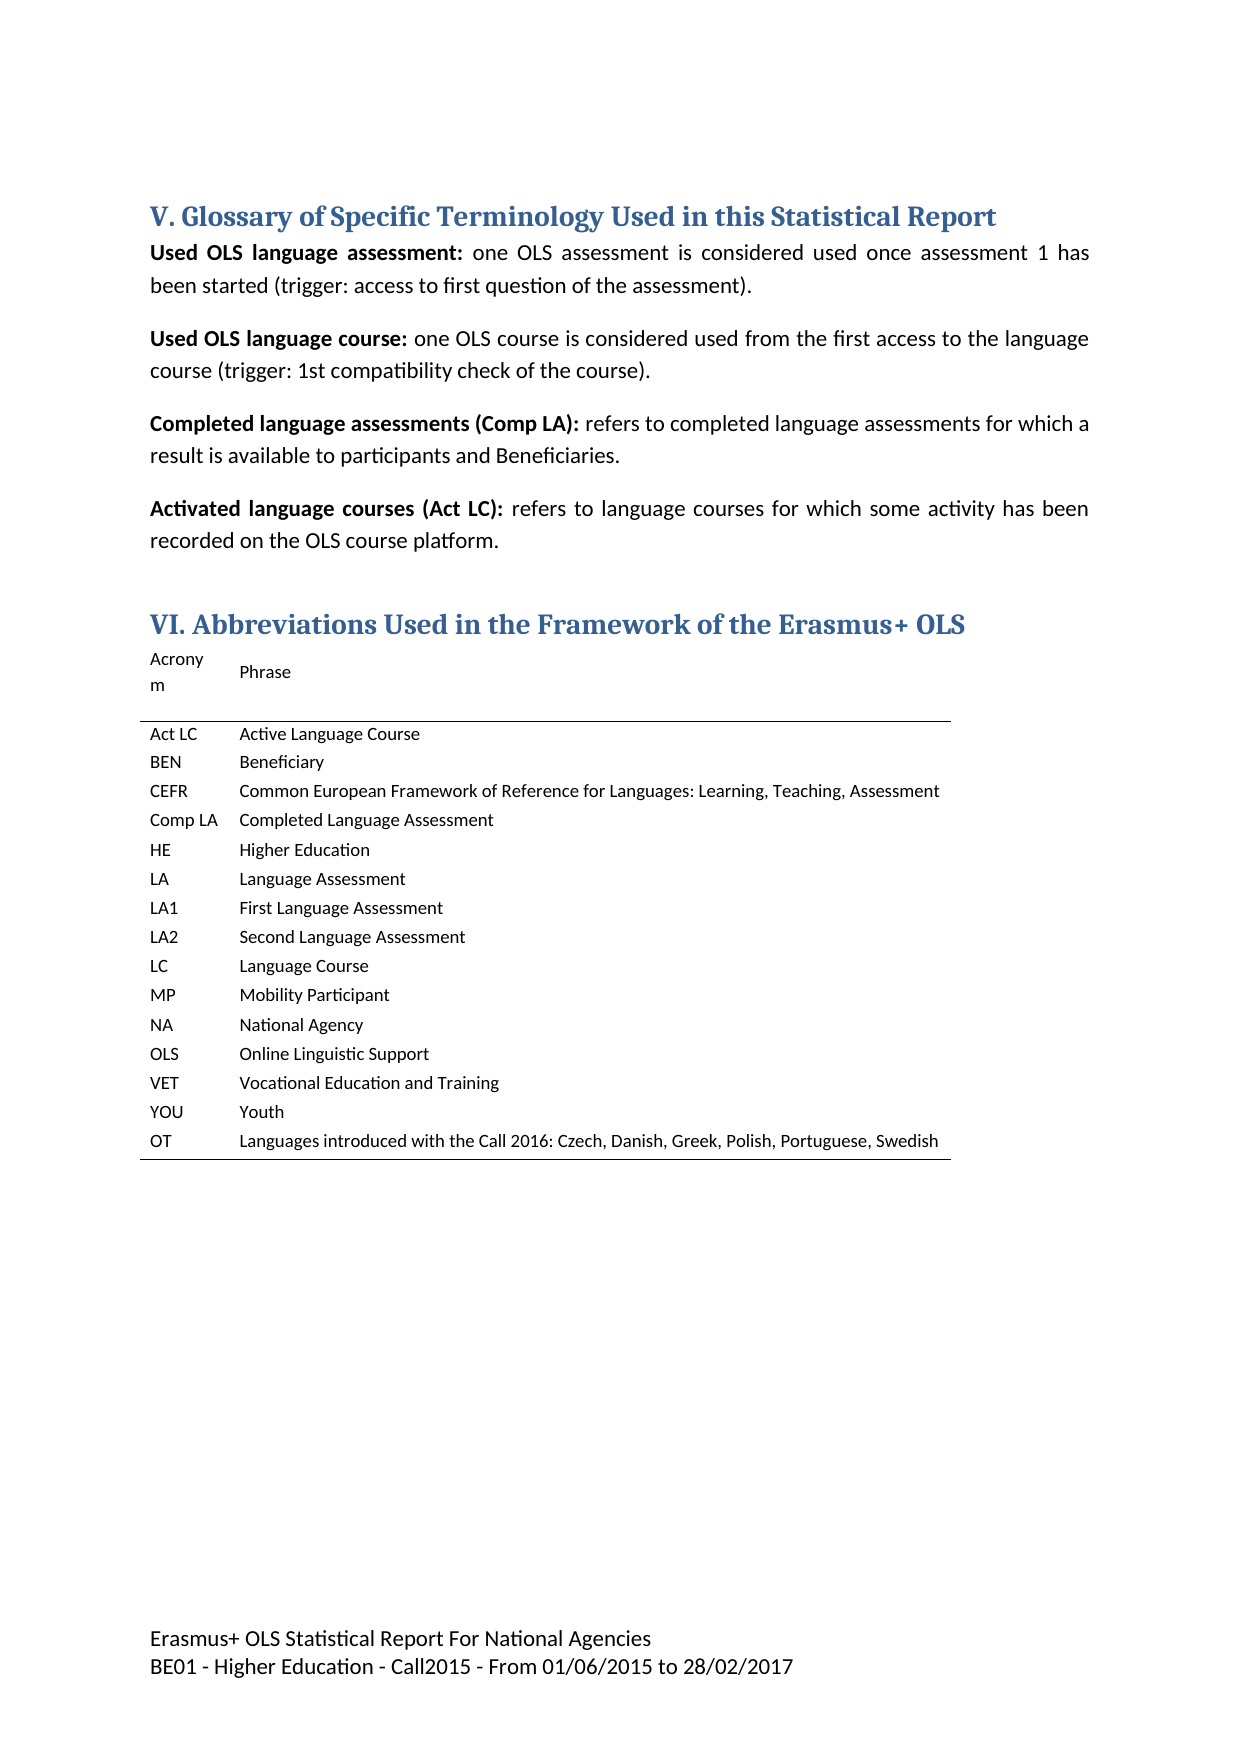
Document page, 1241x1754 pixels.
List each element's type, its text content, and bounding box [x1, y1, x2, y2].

table_cell Second Language Assessment [229, 925, 951, 954]
table_cell Act LC [140, 722, 229, 750]
subtitle VI. Abbreviations Used in the Framework of the Erasmus+ OLS [150, 608, 1090, 642]
table_cell LA1 [140, 896, 229, 925]
table_cell Online Linguistic Support [229, 1042, 951, 1071]
table_cell Vocational Education and Training [229, 1071, 951, 1100]
table_cell First Language Assessment [229, 896, 951, 925]
table_cell National Agency [229, 1013, 951, 1042]
table_cell Completed Language Assessment [229, 809, 951, 838]
text Completed language assessments (Comp LA): refers to completed language assessments for which a result is available to participants and Beneficiaries. [150, 409, 1090, 469]
text Activated language courses (Act LC): refers to language courses for which some activity has been recorded on the OLS course platform. [150, 494, 1090, 554]
table_cell Mobility Participant [229, 984, 951, 1013]
table_cell Languages introduced with the Call 2016: Czech, Danish, Greek, Polish, Portuguese, Swedish [229, 1129, 951, 1158]
table_header Acronym [140, 647, 229, 721]
table_cell LA [140, 867, 229, 896]
table_cell Beneficiary [229, 750, 951, 779]
table_cell YOU [140, 1100, 229, 1129]
table_cell OT [140, 1129, 229, 1158]
table_header Phrase [229, 647, 951, 721]
table_cell VET [140, 1071, 229, 1100]
table_cell Active Language Course [229, 722, 951, 750]
table_cell LA2 [140, 925, 229, 954]
text Used OLS language assessment: one OLS assessment is considered used once assessment 1 has been started (trigger: access to first question of the assessment). [150, 238, 1090, 299]
text Used OLS language course: one OLS course is considered used from the first access to the language course (trigger: 1st compatibility check of the course). [150, 324, 1090, 384]
table_cell LC [140, 954, 229, 983]
table_cell OLS [140, 1042, 229, 1071]
table_cell MP [140, 984, 229, 1013]
table_cell Common European Framework of Reference for Languages: Learning, Teaching, Assessment [229, 779, 951, 808]
table_cell Higher Education [229, 838, 951, 867]
table_cell Language Assessment [229, 867, 951, 896]
table_cell BEN [140, 750, 229, 779]
table_cell Language Course [229, 954, 951, 983]
table_cell HE [140, 838, 229, 867]
table_cell CEFR [140, 779, 229, 808]
table_cell NA [140, 1013, 229, 1042]
table_cell Comp LA [140, 809, 229, 838]
table_cell Youth [229, 1100, 951, 1129]
subtitle V. Glossary of Specific Terminology Used in this Statistical Report [150, 200, 1090, 233]
